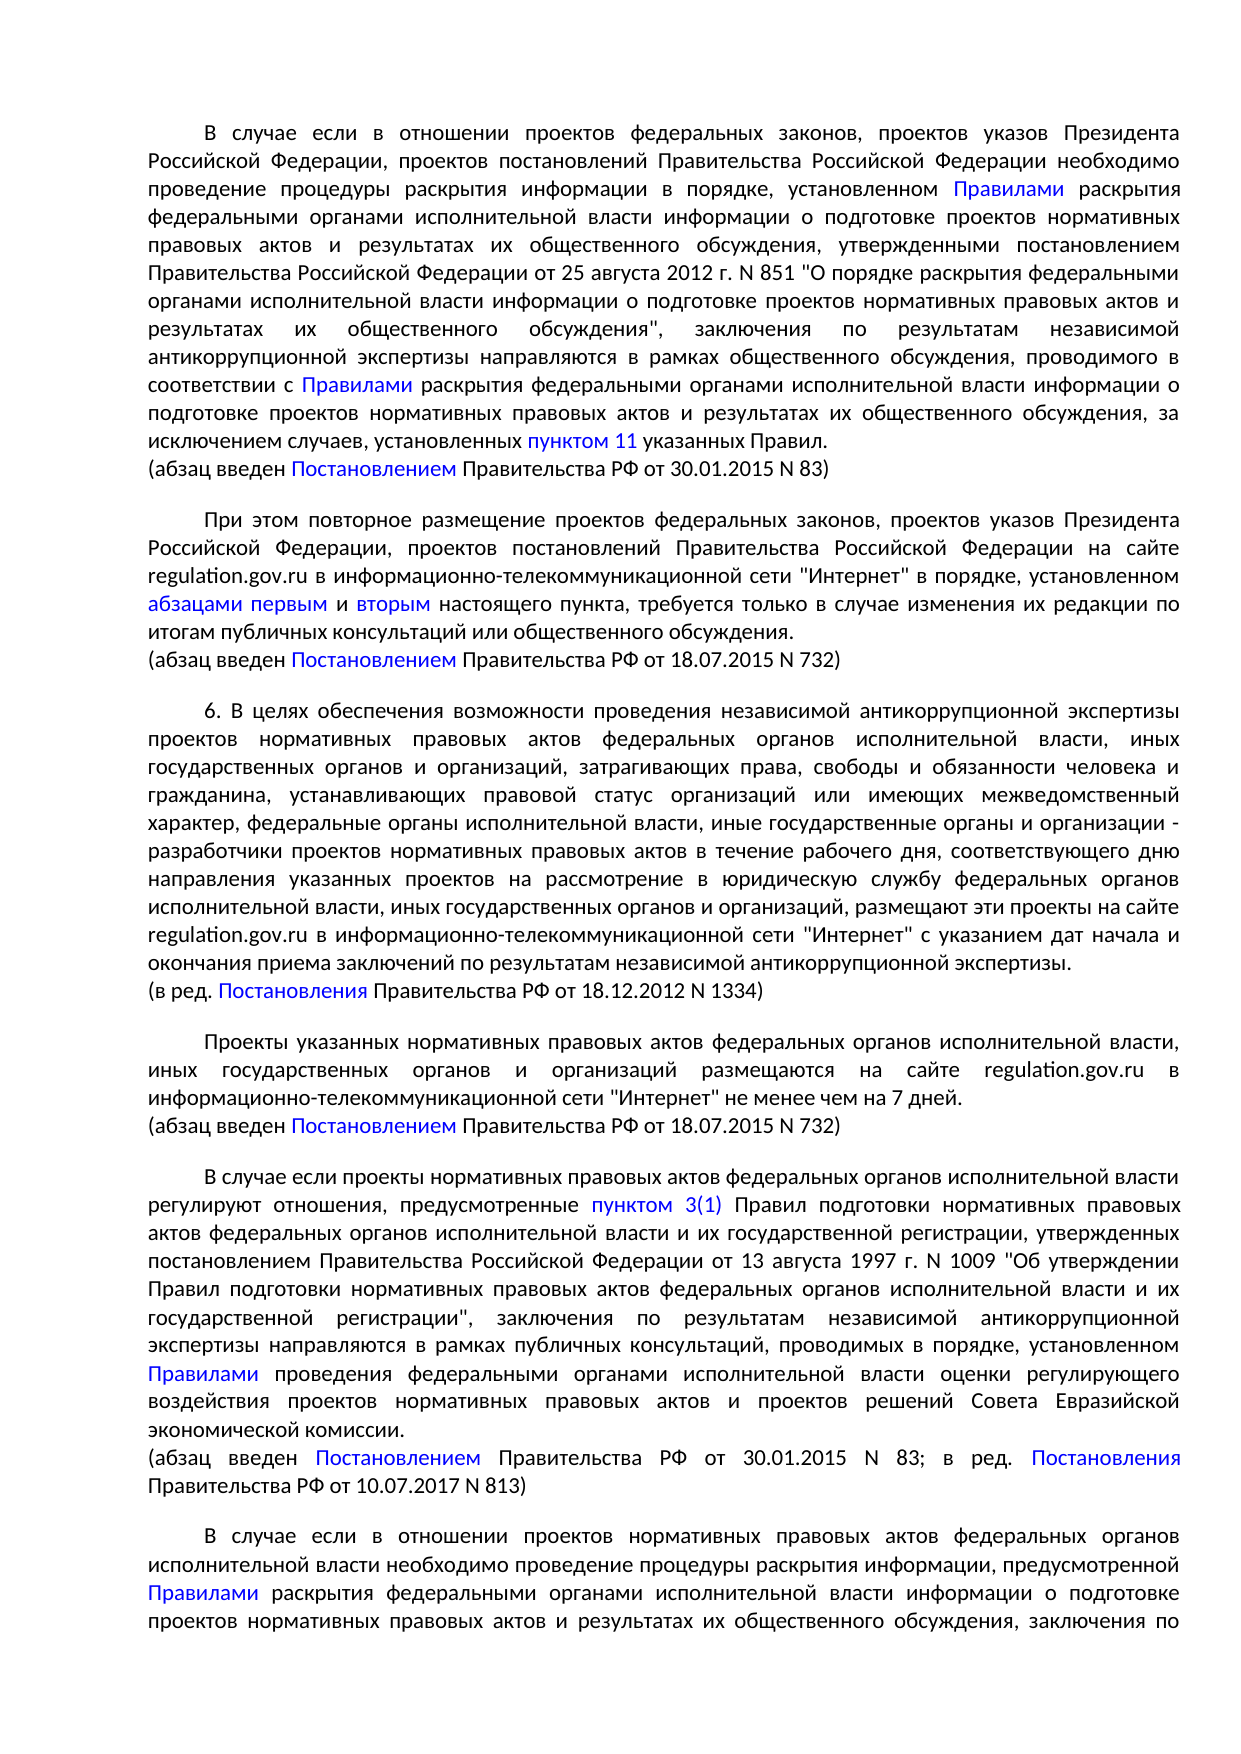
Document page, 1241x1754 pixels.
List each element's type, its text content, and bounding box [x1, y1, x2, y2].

text (в ред. Постановления Правительства РФ от 18.12.2012 N 1334) [148, 977, 1181, 1004]
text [148, 1522, 1181, 1634]
text (абзац введен Постановлением Правительства РФ от 18.07.2015 N 732) [148, 1112, 1181, 1139]
text При этом повторное размещение проектов федеральных законов, проектов указов Президента Российской Федерации, проектов постановлений Правительства Российской Федерации на сайте regulation.gov.ru в информационно-телекоммуникационной сети "Интернет" в порядке, установленном абзацами первым и вторым настоящего пункта, требуется только в случае изменения их редакции по итогам публичных консультаций или общественного обсуждения. [148, 505, 1181, 645]
text (абзац введен Постановлением Правительства РФ от 30.01.2015 N 83; в ред. Постановления Правительства РФ от 10.07.2017 N 813) [148, 1443, 1181, 1499]
text 6. В целях обеспечения возможности проведения независимой антикоррупционной экспертизы проектов нормативных правовых актов федеральных органов исполнительной власти, иных государственных органов и организаций, затрагивающих права, свободы и обязанности человека и гражданина, устанавливающих правовой статус организаций или имеющих межведомственный характер, федеральные органы исполнительной власти, иные государственные органы и организации - разработчики проектов нормативных правовых актов в течение рабочего дня, соответствующего дню направления указанных проектов на рассмотрение в юридическую службу федеральных органов исполнительной власти, иных государственных органов и организаций, размещают эти проекты на сайте regulation.gov.ru в информационно-телекоммуникационной сети "Интернет" с указанием дат начала и окончания приема заключений по результатам независимой антикоррупционной экспертизы. [148, 696, 1181, 977]
text В случае если в отношении проектов федеральных законов, проектов указов Президента Российской Федерации, проектов постановлений Правительства Российской Федерации необходимо проведение процедуры раскрытия информации в порядке, установленном Правилами раскрытия федеральными органами исполнительной власти информации о подготовке проектов нормативных правовых актов и результатах их общественного обсуждения, утвержденными постановлением Правительства Российской Федерации от 25 августа 2012 г. N 851 "О порядке раскрытия федеральными органами исполнительной власти информации о подготовке проектов нормативных правовых актов и результатах их общественного обсуждения", заключения по результатам независимой антикоррупционной экспертизы направляются в рамках общественного обсуждения, проводимого в соответствии с Правилами раскрытия федеральными органами исполнительной власти информации о подготовке проектов нормативных правовых актов и результатах их общественного обсуждения, за исключением случаев, установленных пунктом 11 указанных Правил. [148, 118, 1181, 454]
text (абзац введен Постановлением Правительства РФ от 30.01.2015 N 83) [148, 454, 1181, 482]
text Проекты указанных нормативных правовых актов федеральных органов исполнительной власти, иных государственных органов и организаций размещаются на сайте regulation.gov.ru в информационно-телекоммуникационной сети "Интернет" не менее чем на 7 дней. [148, 1027, 1181, 1112]
text (абзац введен Постановлением Правительства РФ от 18.07.2015 N 732) [148, 645, 1181, 673]
text В случае если проекты нормативных правовых актов федеральных органов исполнительной власти регулируют отношения, предусмотренные пунктом 3(1) Правил подготовки нормативных правовых актов федеральных органов исполнительной власти и их государственной регистрации, утвержденных постановлением Правительства Российской Федерации от 13 августа 1997 г. N 1009 "Об утверждении Правил подготовки нормативных правовых актов федеральных органов исполнительной власти и их государственной регистрации", заключения по результатам независимой антикоррупционной экспертизы направляются в рамках публичных консультаций, проводимых в порядке, установленном Правилами проведения федеральными органами исполнительной власти оценки регулирующего воздействия проектов нормативных правовых актов и проектов решений Совета Евразийской экономической комиссии. [148, 1162, 1181, 1443]
